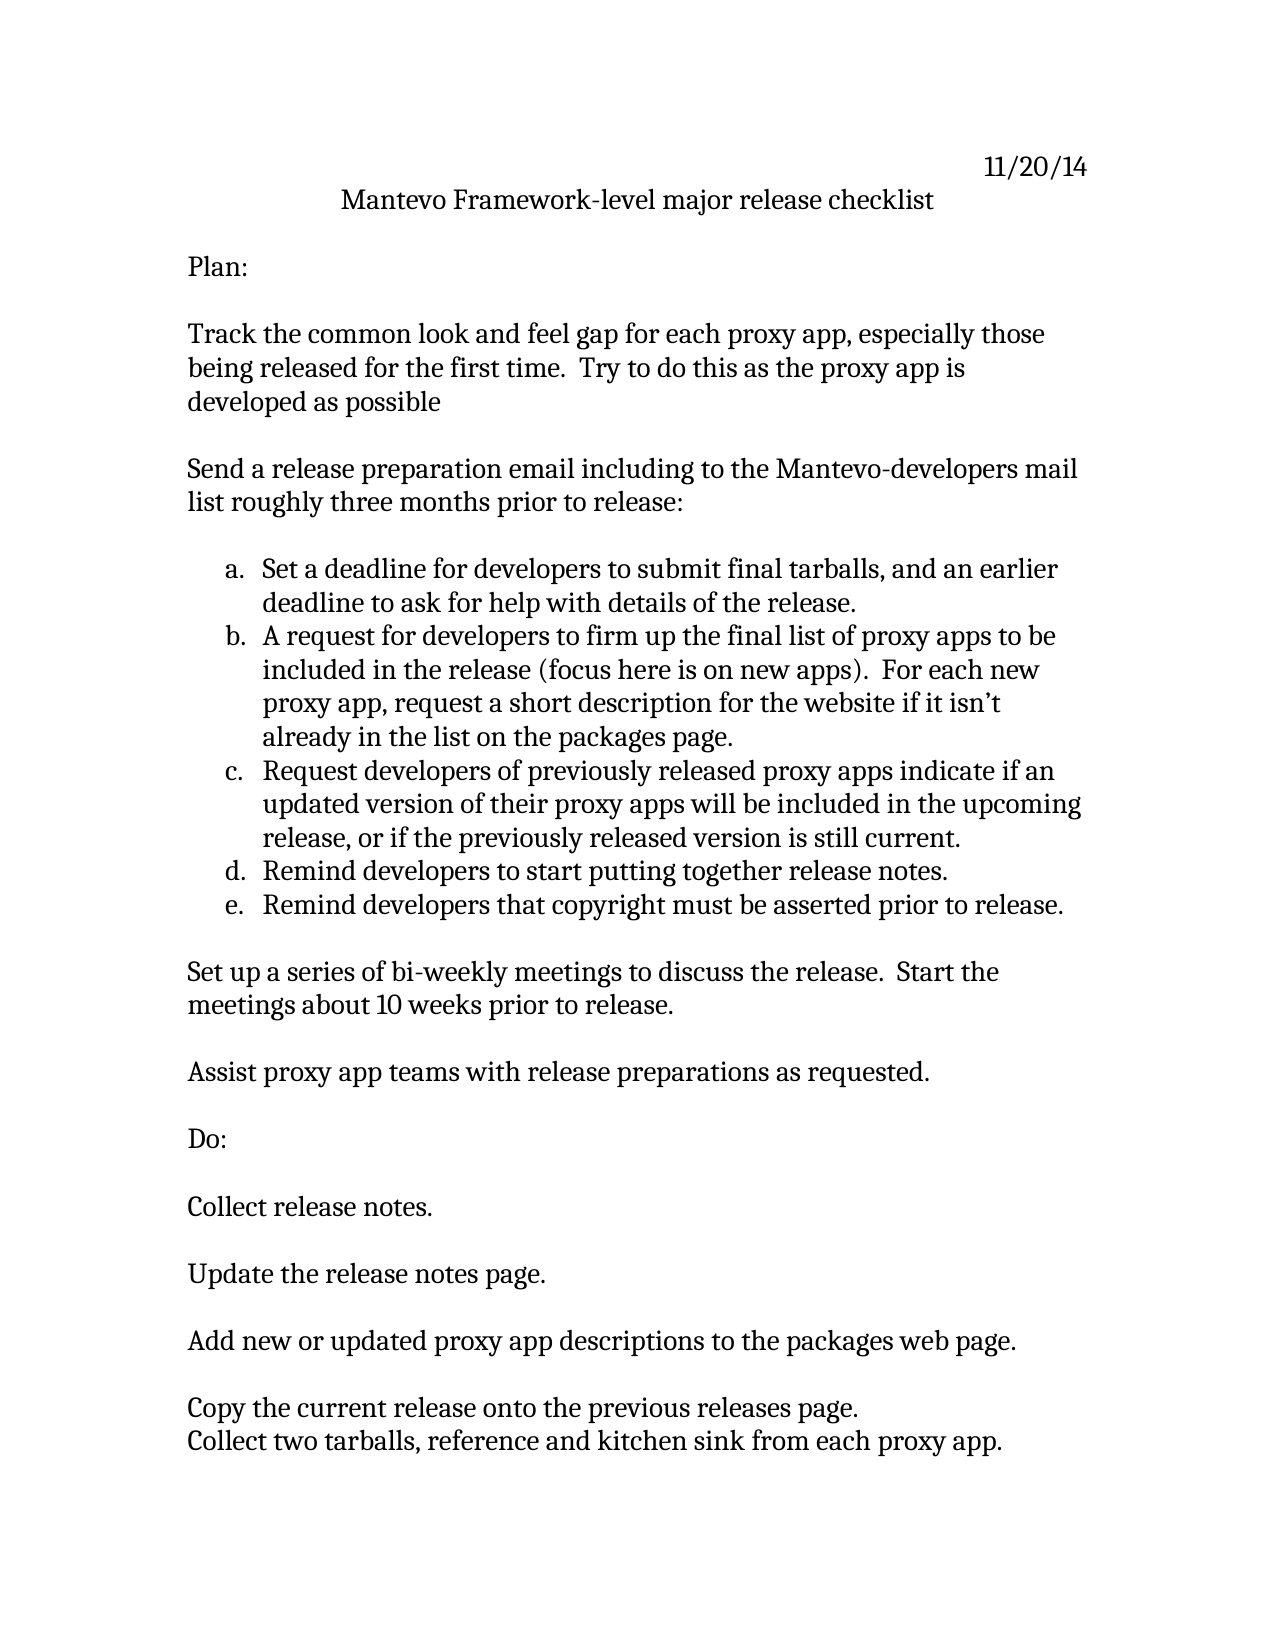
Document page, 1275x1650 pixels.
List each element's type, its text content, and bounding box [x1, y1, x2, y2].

list Remind developers that copyright must be asserted prior to release. [225, 888, 1087, 921]
list Set a deadline for developers to submit final tarballs, and an earlier deadline to ask for help with details of the release. [225, 552, 1087, 619]
text Collect release notes. [187, 1190, 1087, 1223]
text Copy the current release onto the previous releases page. [187, 1391, 1087, 1424]
text Send a release preparation email including to the Mantevo-developers mail list roughly three months prior to release: [187, 452, 1087, 519]
text Set up a series of bi-weekly meetings to discuss the release. Start the meetings about 10 weeks prior to release. [187, 955, 1087, 1022]
text Mantevo Framework-level major release checklist [187, 183, 1087, 217]
text Assist proxy app teams with release preparations as requested. [187, 1056, 1087, 1089]
text Add new or updated proxy app descriptions to the packages web page. [187, 1324, 1087, 1357]
list A request for developers to firm up the final list of proxy apps to be included in the release (focus here is on new apps). For each new proxy app, request a short description for the website if it isn’t already in the list on the packages page. [225, 619, 1087, 754]
text 11/20/14 [187, 150, 1087, 183]
list Remind developers to start putting together release notes. [225, 854, 1087, 888]
text Update the release notes page. [187, 1257, 1087, 1290]
text Track the common look and feel gap for each proxy app, especially those being released for the first time. Try to do this as the proxy app is developed as possible [187, 318, 1087, 418]
text Plan: [187, 251, 1087, 284]
text Collect two tarballs, reference and kitchen sink from each proxy app. [187, 1424, 1087, 1458]
text Do: [187, 1123, 1087, 1156]
list Request developers of previously released proxy apps indicate if an updated version of their proxy apps will be included in the upcoming release, or if the previously released version is still current. [225, 754, 1087, 854]
